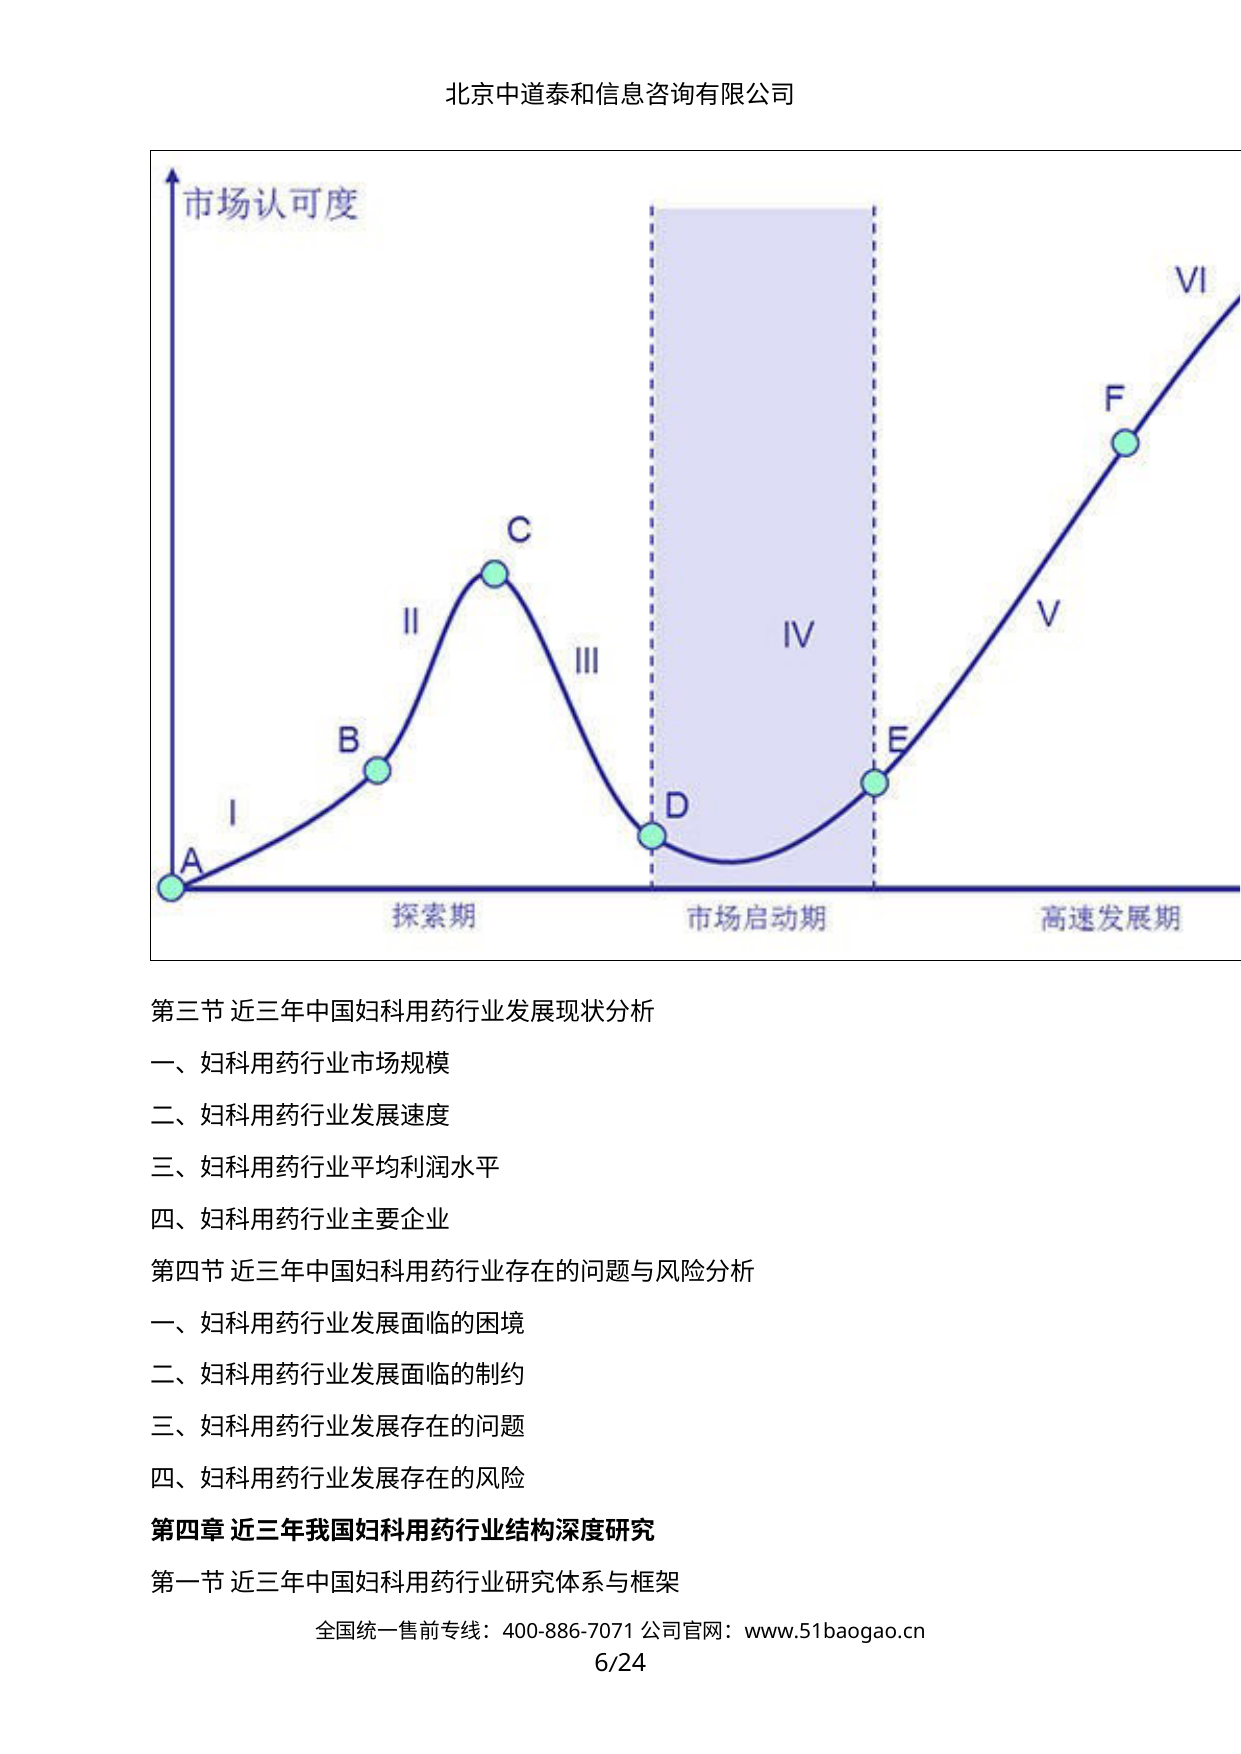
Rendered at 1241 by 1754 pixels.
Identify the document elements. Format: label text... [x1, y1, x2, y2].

text 二、妇科用药行业发展面临的制约 [150, 1355, 1090, 1391]
text 三、妇科用药行业发展存在的问题 [150, 1407, 1090, 1443]
text 四、妇科用药行业主要企业 [150, 1199, 1090, 1236]
text 一、妇科用药行业市场规模 [150, 1044, 1090, 1080]
text 四、妇科用药行业发展存在的风险 [150, 1459, 1090, 1495]
text 三、妇科用药行业平均利润水平 [150, 1147, 1090, 1184]
picture [151, 151, 1241, 960]
text 第四节 近三年中国妇科用药行业存在的问题与风险分析 [150, 1251, 1090, 1287]
text 第四章 近三年我国妇科用药行业结构深度研究 [150, 1511, 1090, 1547]
text 第一节 近三年中国妇科用药行业研究体系与框架 [150, 1562, 1090, 1599]
text 第三节 近三年中国妇科用药行业发展现状分析 [150, 992, 1090, 1028]
text 一、妇科用药行业发展面临的困境 [150, 1303, 1090, 1339]
text 二、妇科用药行业发展速度 [150, 1096, 1090, 1132]
